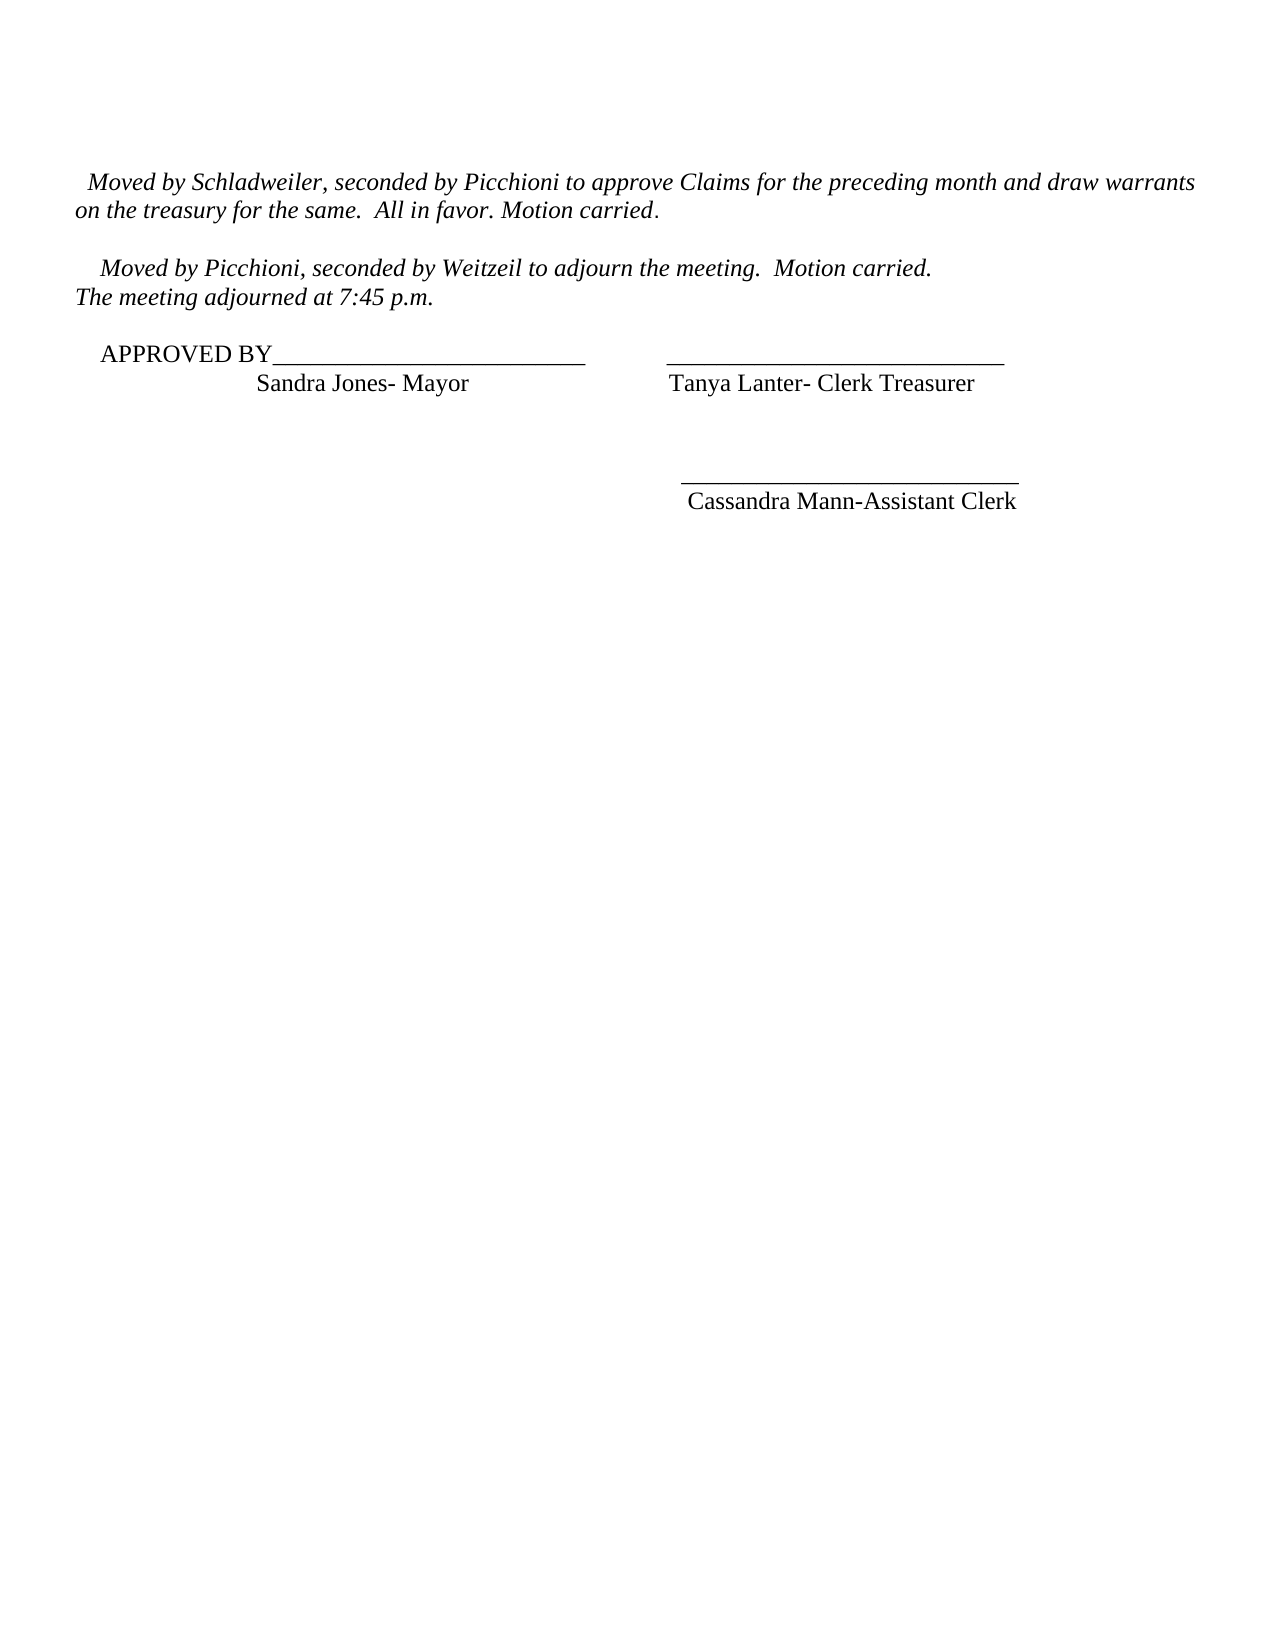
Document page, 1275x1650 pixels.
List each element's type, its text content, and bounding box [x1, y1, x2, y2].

text Cassandra Mann-Assistant Clerk [75, 486, 1200, 515]
text The meeting adjourned at 7:45 p.m. [75, 282, 1200, 310]
text Moved by Picchioni, seconded by Weitzeil to adjourn the meeting. Motion carried. [75, 253, 1200, 282]
text Sandra Jones- Mayor Tanya Lanter- Clerk Treasurer [75, 368, 1200, 397]
text APPROVED BY_________________________ ___________________________ [75, 339, 1200, 368]
text ___________________________ [75, 458, 1200, 486]
text Moved by Schladweiler, seconded by Picchioni to approve Claims for the preceding month and draw warrants on the treasury for the same. All in favor. Motion carried. [75, 167, 1200, 224]
